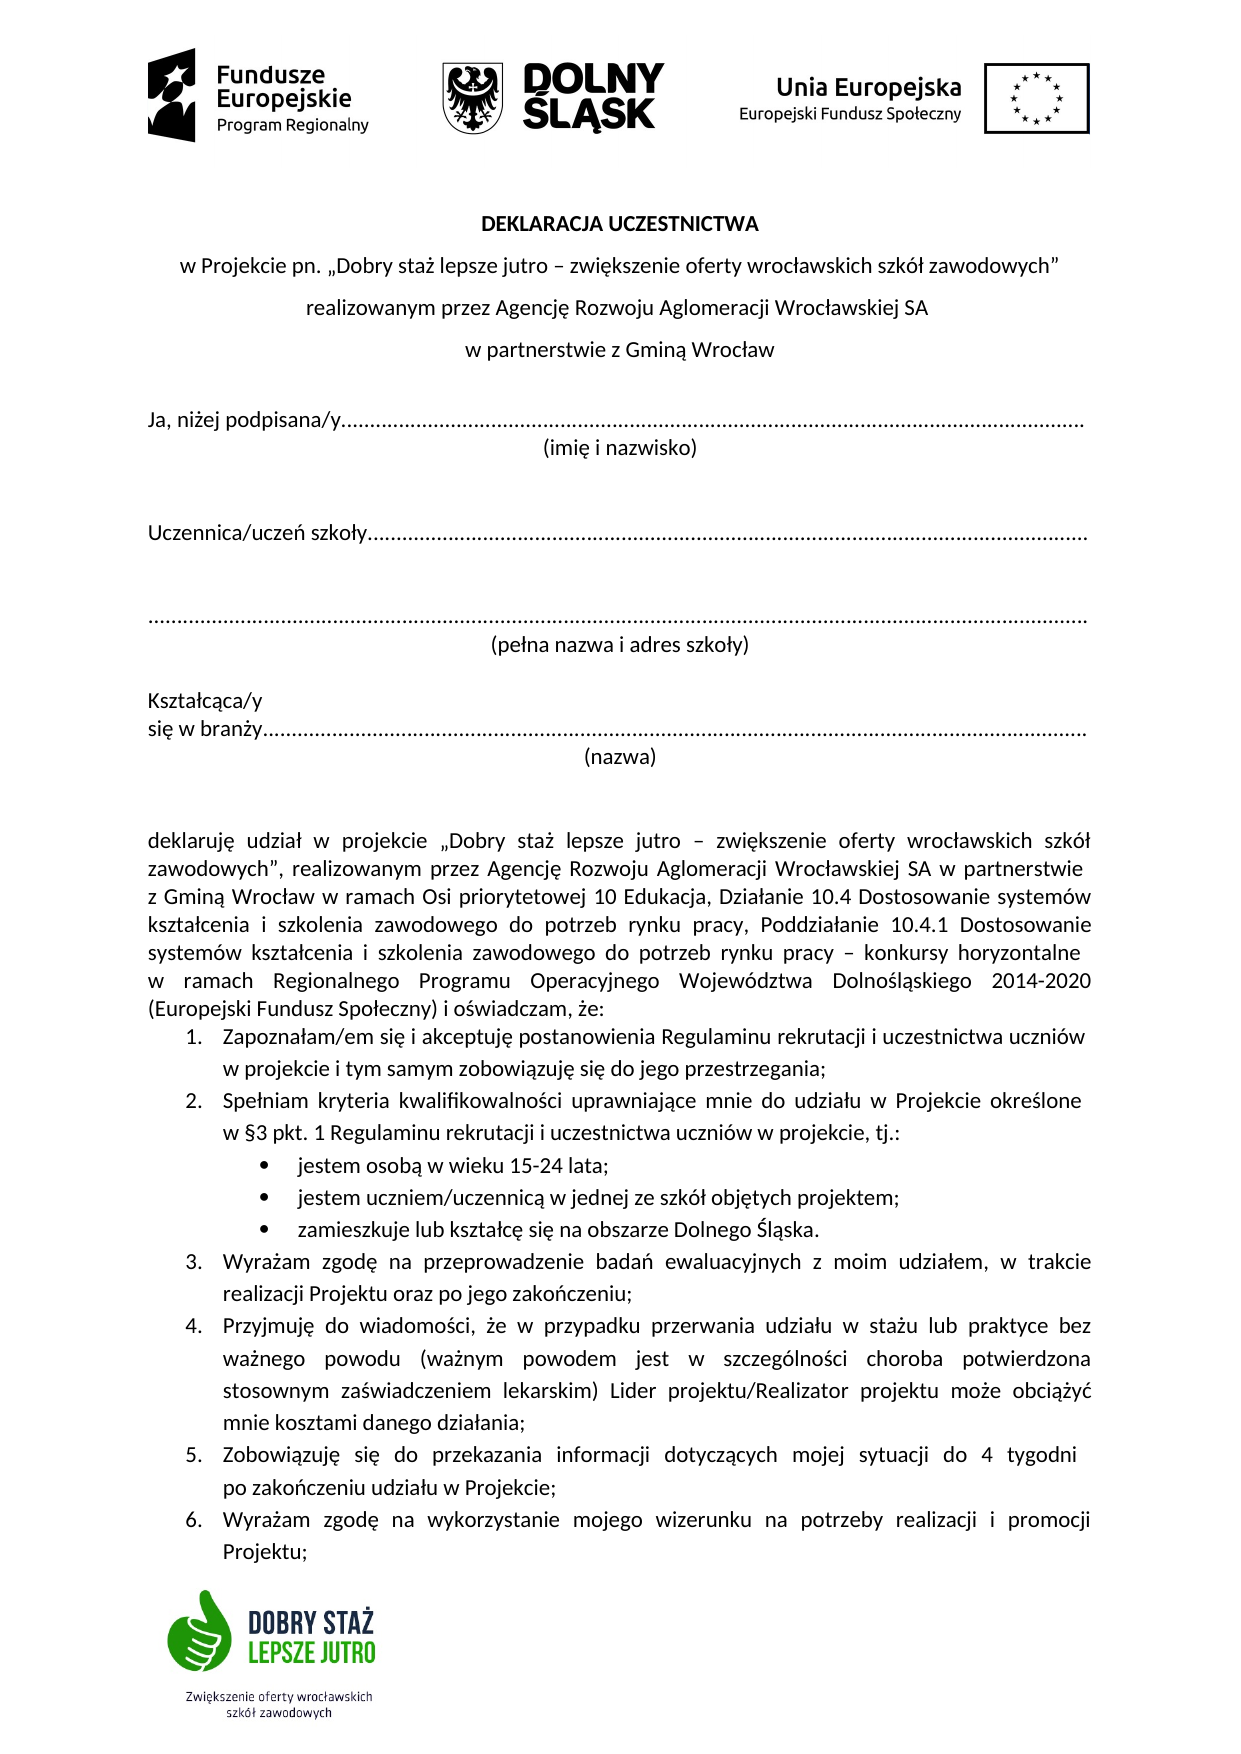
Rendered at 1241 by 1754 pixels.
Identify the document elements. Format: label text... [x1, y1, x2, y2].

text się w branży............................................................................................................................................... [148, 714, 1093, 742]
text Kształcąca/y [148, 686, 1093, 714]
list jestem uczniem/uczennicą w jednej ze szkół objętych projektem; [260, 1183, 1093, 1211]
text w Projekcie pn. „Dobry staż lepsze jutro – zwiększenie oferty wrocławskich szkół zawodowych” realizowanym przez Agencję Rozwoju Aglomeracji Wrocławskiej SA w partnerstwie z Gminą Wrocław [148, 252, 1093, 363]
list Spełniam kryteria kwalifikowalności uprawniające mnie do udziału w Projekcie określone w §3 pkt. 1 Regulaminu rekrutacji i uczestnictwa uczniów w projekcie, tj.: [185, 1086, 1093, 1147]
text Uczennica/uczeń szkoły............................................................................................................................. [148, 518, 1093, 546]
list Wyrażam zgodę na przeprowadzenie badań ewaluacyjnych z moim udziałem, w trakcie realizacji Projektu oraz po jego zakończeniu; [185, 1247, 1093, 1307]
text (pełna nazwa i adres szkoły) [148, 630, 1093, 658]
list Przyjmuję do wiadomości, że w przypadku przerwania udziału w stażu lub praktyce bez ważnego powodu (ważnym powodem jest w szczególności choroba potwierdzona stosownym zaświadczeniem lekarskim) Lider projektu/Realizator projektu może obciążyć mnie kosztami danego działania; [185, 1312, 1093, 1436]
list jestem osobą w wieku 15-24 lata; [260, 1151, 1093, 1179]
text ................................................................................................................................................................... [148, 602, 1093, 630]
text Ja, niżej podpisana/y................................................................................................................................. [148, 406, 1093, 433]
list Wyrażam zgodę na wykorzystanie mojego wizerunku na potrzeby realizacji i promocji Projektu; [185, 1505, 1093, 1565]
list Zobowiązuję się do przekazania informacji dotyczących mojej sytuacji do 4 tygodni po zakończeniu udziału w Projekcie; [185, 1440, 1093, 1501]
text deklaruję udział w projekcie „Dobry staż lepsze jutro – zwiększenie oferty wrocławskich szkół zawodowych”, realizowanym przez Agencję Rozwoju Aglomeracji Wrocławskiej SA w partnerstwie z Gminą Wrocław w ramach Osi priorytetowej 10 Edukacja, Działanie 10.4 Dostosowanie systemów kształcenia i szkolenia zawodowego do potrzeb rynku pracy, Poddziałanie 10.4.1 Dostosowanie systemów kształcenia i szkolenia zawodowego do potrzeb rynku pracy – konkursy horyzontalne w ramach Regionalnego Programu Operacyjnego Województwa Dolnośląskiego 2014-2020 (Europejski Fundusz Społeczny) i oświadczam, że: [148, 826, 1093, 1022]
text (imię i nazwisko) [148, 433, 1093, 462]
list zamieszkuje lub kształcę się na obszarze Dolnego Śląska. [260, 1215, 1093, 1243]
picture [147, 35, 1091, 168]
text (nazwa) [148, 742, 1093, 770]
text DEKLARACJA UCZESTNICTWA [148, 209, 1093, 238]
picture [147, 1546, 422, 1754]
list Zapoznałam/em się i akceptuję postanowienia Regulaminu rekrutacji i uczestnictwa uczniów w projekcie i tym samym zobowiązuję się do jego przestrzegania; [185, 1022, 1093, 1082]
